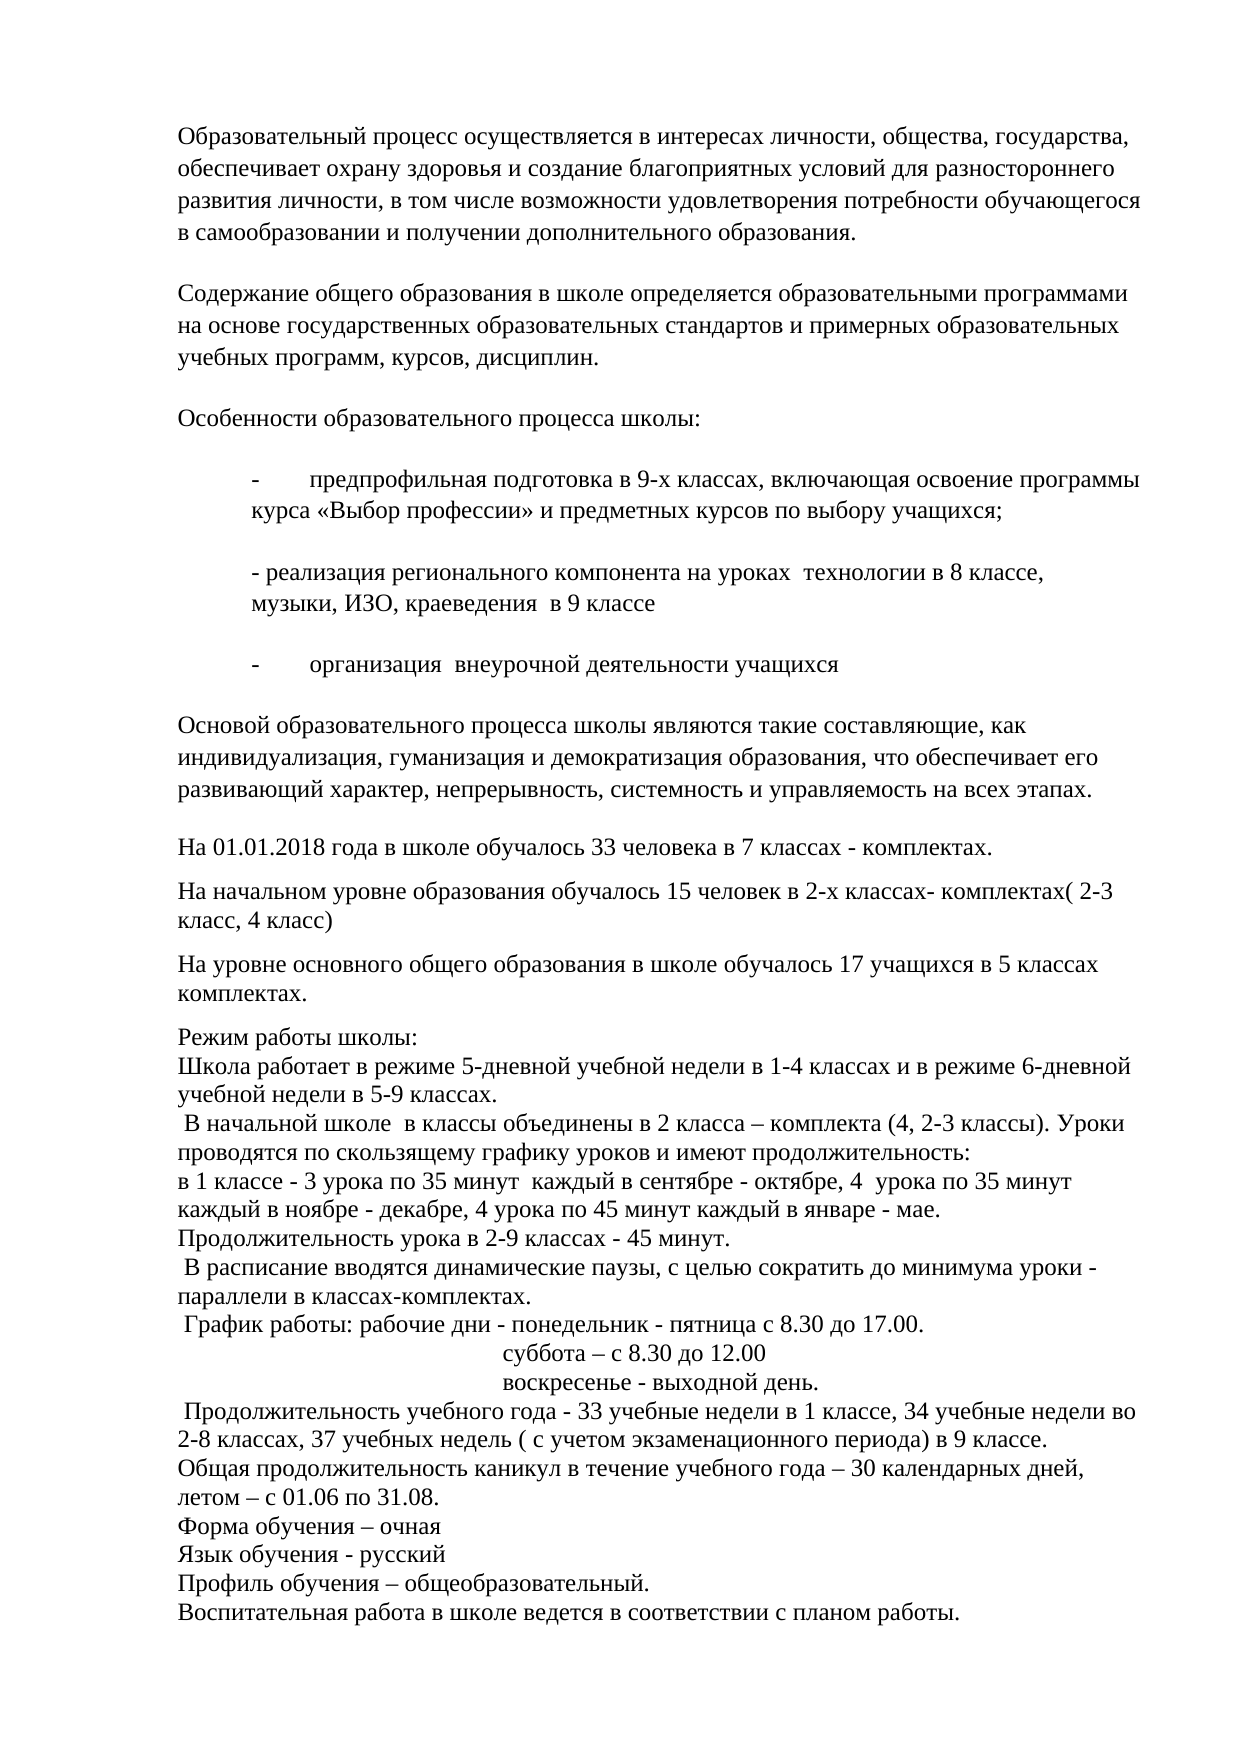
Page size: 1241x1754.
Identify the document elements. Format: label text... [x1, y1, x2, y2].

text Продолжительность урока в 2-9 классах - 45 минут. [177, 1223, 1152, 1252]
text Режим работы школы: [177, 1022, 1152, 1051]
text Школа работает в режиме 5-дневной учебной недели в 1-4 классах и в режиме 6-дневной учебной недели в 5-9 классах. [177, 1051, 1152, 1108]
text Общая продолжительность каникул в течение учебного года – 30 календарных дней, летом – с 01.06 по 31.08. [177, 1453, 1152, 1511]
text - предпрофильная подготовка в 9-х классах, включающая освоение программы курса «Выбор профессии» и предметных курсов по выбору учащихся; [251, 461, 1152, 524]
text Язык обучения - русский [177, 1539, 1152, 1568]
text Воспитательная работа в школе ведется в соответствии с планом работы. [177, 1597, 1152, 1626]
text суббота – с 8.30 до 12.00 [177, 1338, 1152, 1367]
text воскресенье - выходной день. [177, 1367, 1152, 1396]
text Продолжительность учебного года - 33 учебные недели в 1 классе, 34 учебные недели во 2-8 классах, 37 учебных недель ( с учетом экзаменационного периода) в 9 классе. [177, 1396, 1152, 1453]
text На 01.01.2018 года в школе обучалось 33 человека в 7 классах - комплектах. [177, 832, 1152, 861]
text - реализация регионального компонента на уроках технологии в 8 классе, музыки, ИЗО, краеведения в 9 классе [251, 553, 1152, 617]
text Форма обучения – очная [177, 1511, 1152, 1539]
text На уровне основного общего образования в школе обучалось 17 учащихся в 5 классах комплектах. [177, 949, 1152, 1007]
text В расписание вводятся динамические паузы, с целью сократить до минимума уроки - параллели в классах-комплектах. [177, 1252, 1152, 1309]
text в 1 классе - 3 урока по 35 минут каждый в сентябре - октябре, 4 урока по 35 минут каждый в ноябре - декабре, 4 урока по 45 минут каждый в январе - мае. [177, 1166, 1152, 1223]
text График работы: рабочие дни - понедельник - пятница с 8.30 до 17.00. [177, 1309, 1152, 1338]
text В начальной школе в классы объединены в 2 класса – комплекта (4, 2-3 классы). Уроки проводятся по скользящему графику уроков и имеют продолжительность: [177, 1108, 1152, 1166]
text Профиль обучения – общеобразовательный. [177, 1568, 1152, 1597]
text Содержание общего образования в школе определяется образовательными программами на основе государственных образовательных стандартов и примерных образовательных учебных программ, курсов, дисциплин. [177, 275, 1152, 370]
text На начальном уровне образования обучалось 15 человек в 2-х классах- комплектах( 2-3 класс, 4 класс) [177, 876, 1152, 934]
text Особенности образовательного процесса школы: [177, 399, 1152, 431]
text Основой образовательного процесса школы являются такие составляющие, как индивидуализация, гуманизация и демократизация образования, что обеспечивает его развивающий характер, непрерывность, системность и управляемость на всех этапах. [177, 707, 1152, 803]
text - организация внеурочной деятельности учащихся [251, 646, 1152, 678]
text Образовательный процесс осуществляется в интересах личности, общества, государства, обеспечивает охрану здоровья и создание благоприятных условий для разностороннего развития личности, в том числе возможности удовлетворения потребности обучающегося в самообразовании и получении дополнительного образования. [177, 118, 1152, 246]
